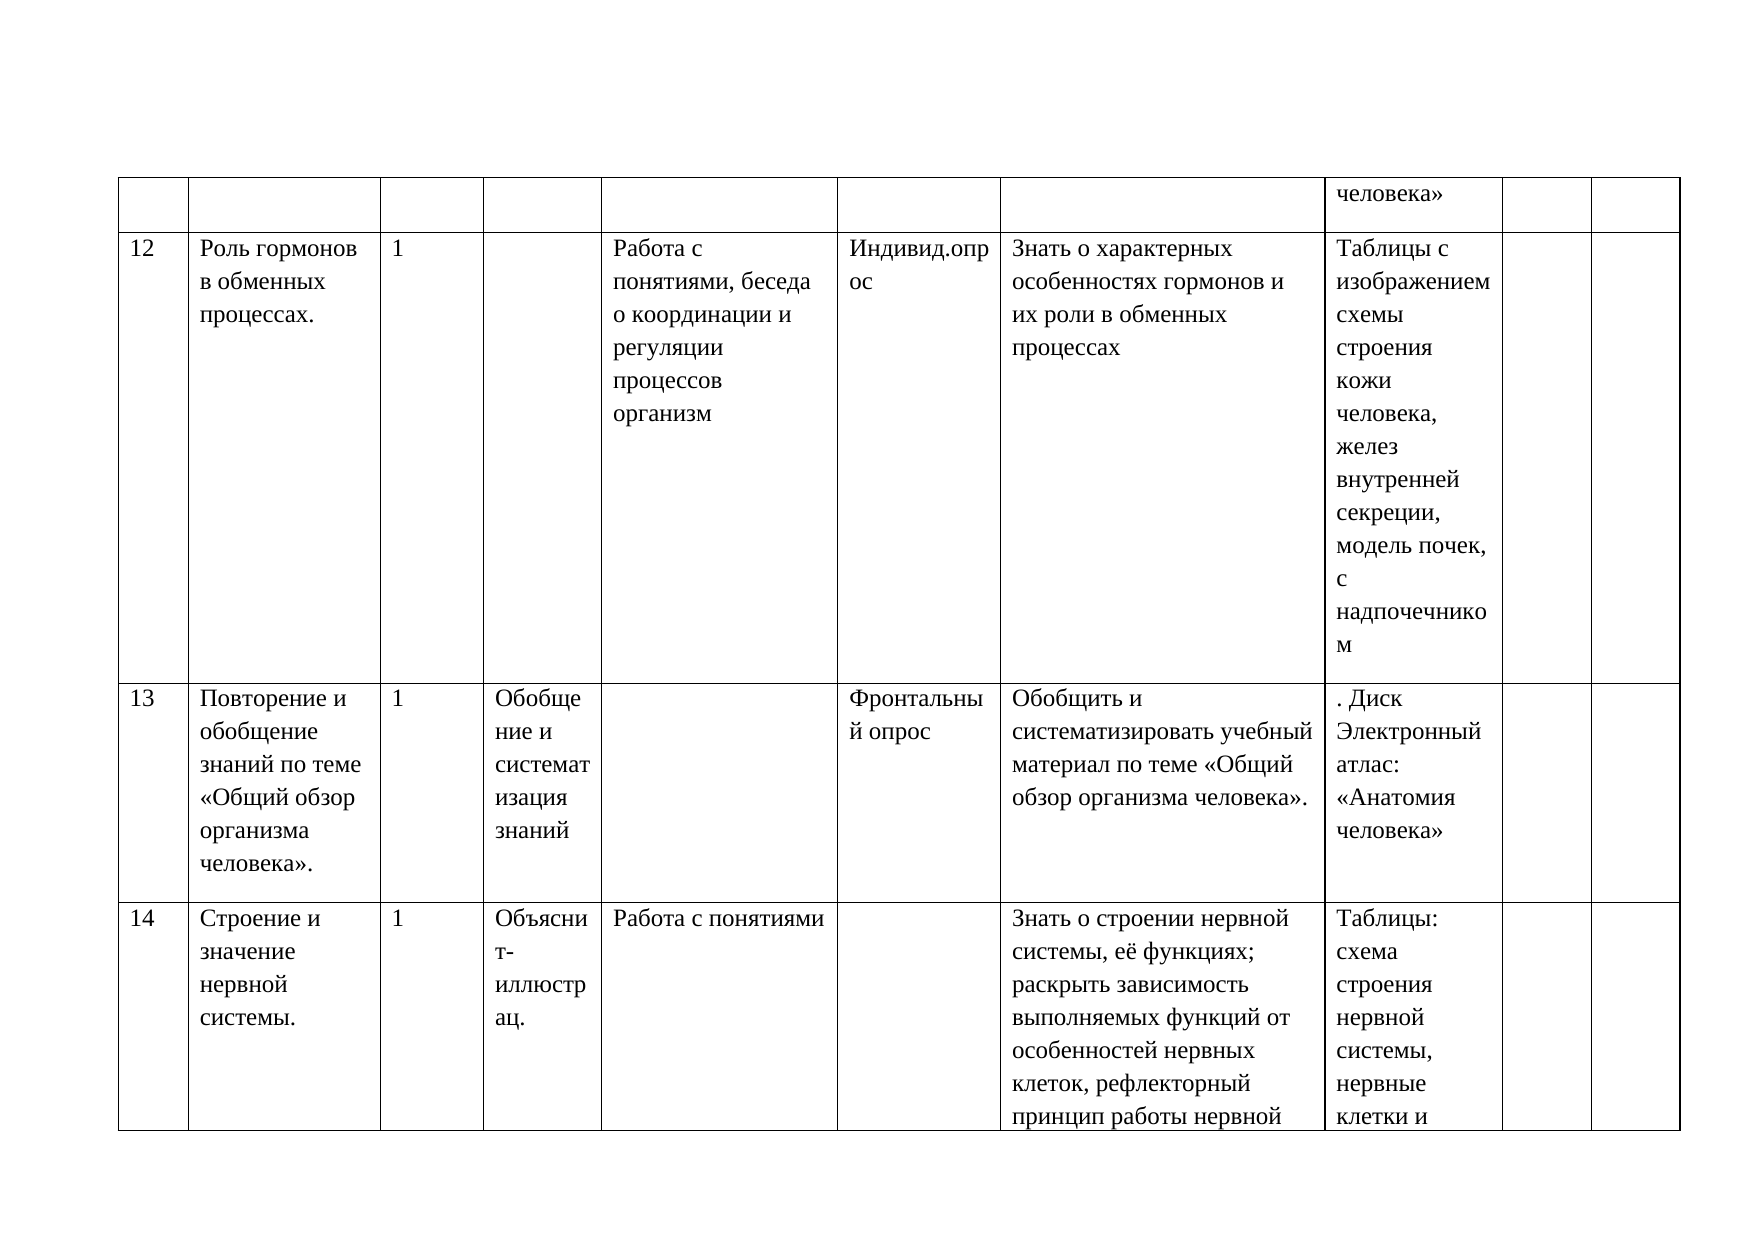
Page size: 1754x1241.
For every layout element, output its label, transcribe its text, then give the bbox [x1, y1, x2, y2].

table_cell [1503, 178, 1591, 232]
table_cell Индивид.опрос [838, 233, 1000, 682]
table_cell 11 [119, 178, 188, 232]
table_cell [189, 903, 380, 1130]
table_cell [1503, 233, 1591, 682]
table_cell Работа с понятиями [602, 903, 837, 1130]
table_cell Работа с понятиями, беседа о координации и регуляции процессов организм [602, 233, 837, 682]
table_cell Фронтальный опрос [838, 684, 1000, 902]
table_cell [1503, 684, 1591, 902]
table_cell [484, 233, 601, 682]
table_cell [1592, 684, 1679, 902]
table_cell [838, 178, 1000, 232]
table_cell Повторение и обобщение знаний по теме «Общий обзор организма человека». [189, 684, 380, 902]
table_cell 13 [119, 684, 188, 902]
table_cell 1 [381, 903, 483, 1130]
table_cell . Диск Электронный атлас: «Анатомия человека» [1326, 684, 1502, 902]
table_cell 1 [381, 178, 483, 232]
table_cell Обобщить и систематизировать учебный материал по теме «Общий обзор организма человека». [1001, 684, 1324, 902]
table_cell [838, 903, 1000, 1130]
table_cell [1326, 903, 1502, 1130]
table_cell [1592, 903, 1679, 1130]
table_cell 14 [119, 903, 188, 1130]
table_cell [1326, 178, 1502, 232]
table_cell Обобщение и систематизация знаний [484, 684, 601, 902]
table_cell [484, 178, 601, 232]
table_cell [189, 178, 380, 232]
table_cell [1592, 233, 1679, 682]
table_cell 1 [381, 233, 483, 682]
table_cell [602, 178, 837, 232]
table_cell 12 [119, 233, 188, 682]
table_cell [1503, 903, 1591, 1130]
table_cell 1 [381, 684, 483, 902]
table_cell Знать о характерных особенностях гормонов и их роли в обменных процессах [1001, 233, 1324, 682]
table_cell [1001, 903, 1324, 1130]
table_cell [484, 903, 601, 1130]
table_cell [602, 684, 837, 902]
table_cell Таблицы с изображением схемы строения кожи человека, желез внутренней секреции, модель почек, с надпочечником [1326, 233, 1502, 682]
table_cell [1592, 178, 1679, 232]
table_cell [1001, 178, 1324, 232]
table_cell Роль гормонов в обменных процессах. [189, 233, 380, 682]
